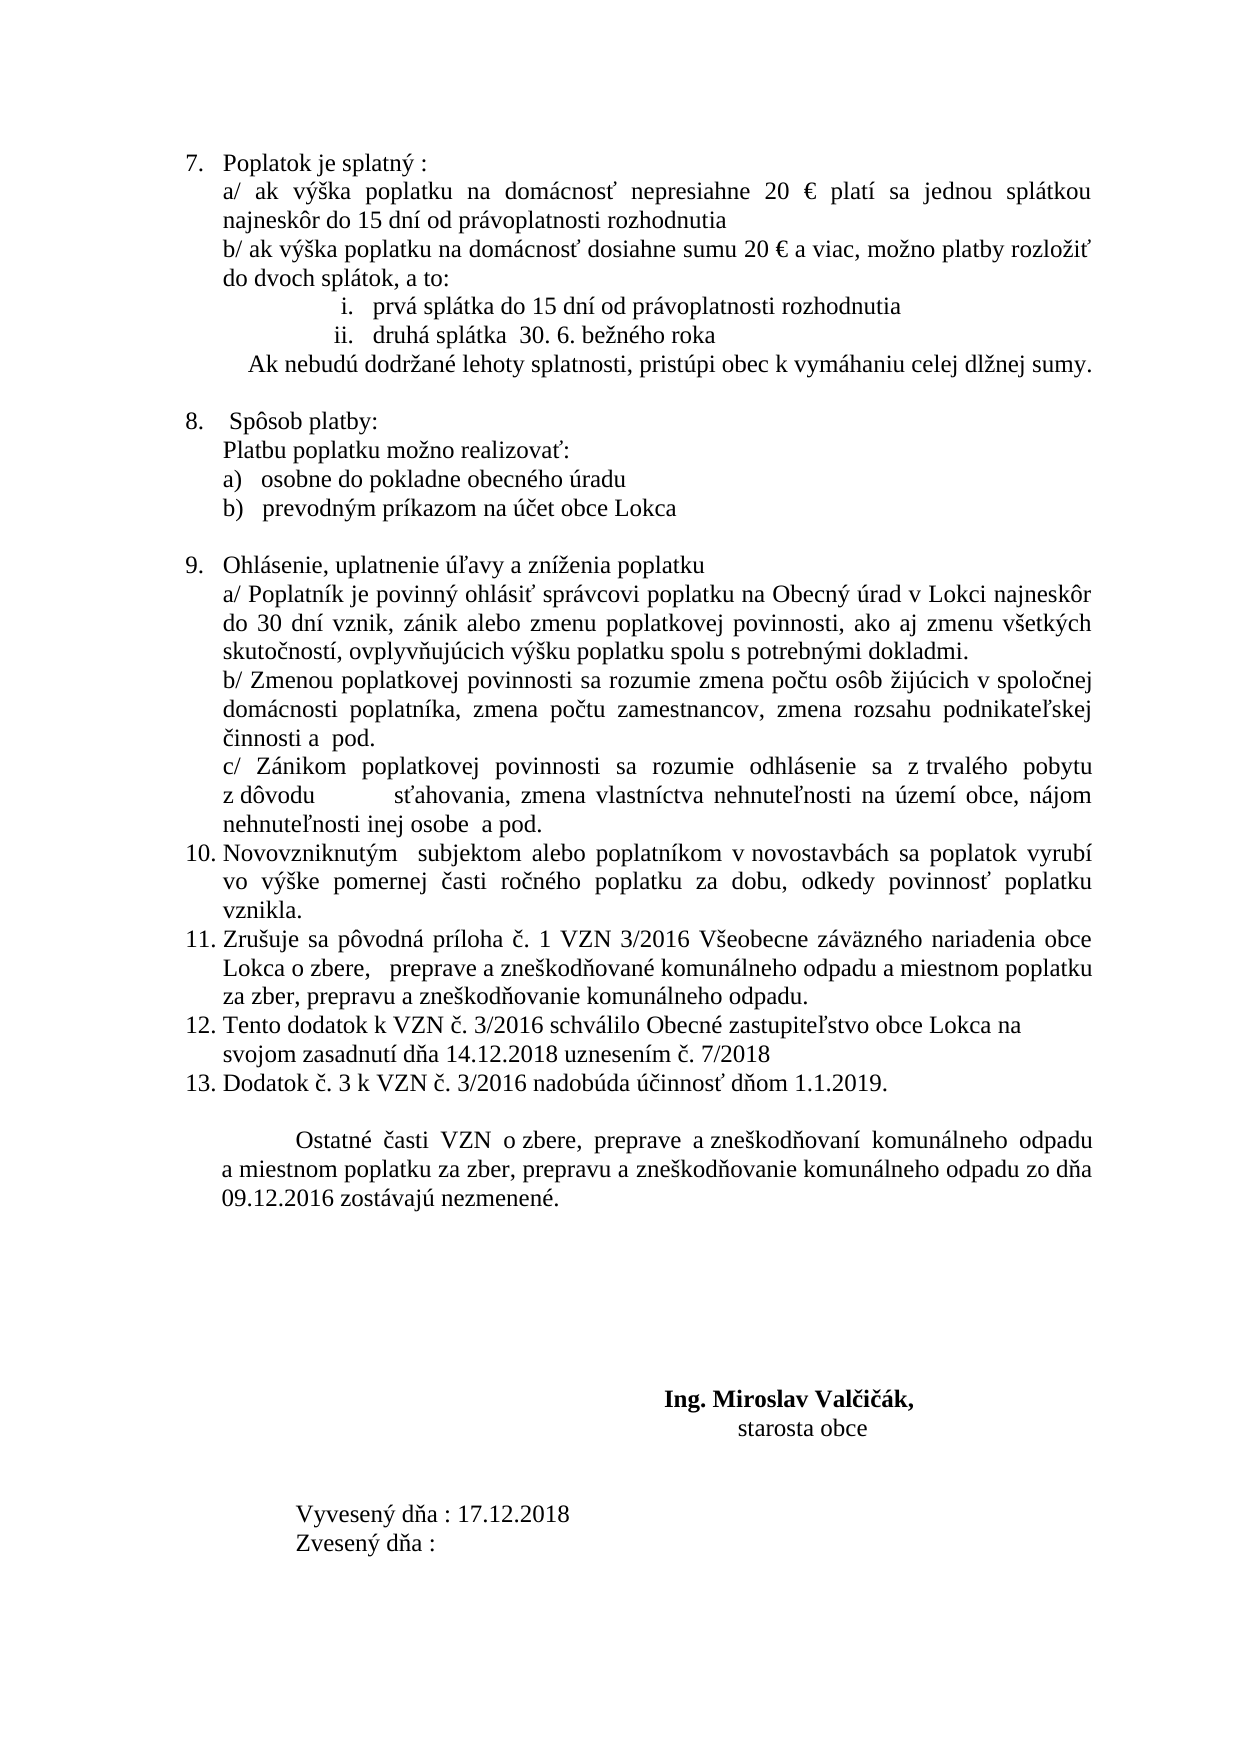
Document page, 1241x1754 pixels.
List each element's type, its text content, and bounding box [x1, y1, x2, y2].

list Zrušuje sa pôvodná príloha č. 1 VZN 3/2016 Všeobecne záväzného nariadenia obce Lokca o zbere, preprave a zneškodňované komunálneho odpadu a miestnom poplatku za zber, prepravu a zneškodňovanie komunálneho odpadu. [185, 924, 1093, 1010]
list Tento dodatok k VZN č. 3/2016 schválilo Obecné zastupiteľstvo obce Lokca na [185, 1010, 1093, 1039]
text b) prevodným príkazom na účet obce Lokca [223, 493, 1093, 521]
text Platbu poplatku možno realizovať: [223, 435, 1093, 464]
text Ostatné časti VZN o zbere, preprave a zneškodňovaní komunálneho odpadu a miestnom poplatku za zber, prepravu a zneškodňovanie komunálneho odpadu zo dňa 09.12.2016 zostávajú nezmenené. [221, 1125, 1093, 1211]
list Poplatok je splatný : [185, 148, 1093, 176]
text a/ ak výška poplatku na domácnosť nepresiahne 20 € platí sa jednou splátkou najneskôr do 15 dní od právoplatnosti rozhodnutia [223, 176, 1093, 234]
text b/ Zmenou poplatkovej povinnosti sa rozumie zmena počtu osôb žijúcich v spoločnej domácnosti poplatníka, zmena počtu zamestnancov, zmena rozsahu podnikateľskej činnosti a pod. [223, 665, 1093, 751]
text Zvesený dňa : [221, 1528, 1093, 1556]
list Ohlásenie, uplatnenie úľavy a zníženia poplatku [185, 550, 1093, 579]
list Novovzniknutým subjektom alebo poplatníkom v novostavbách sa poplatok vyrubí vo výške pomernej časti ročného poplatku za dobu, odkedy povinnosť poplatku vznikla. [185, 838, 1093, 924]
text a/ Poplatník je povinný ohlásiť správcovi poplatku na Obecný úrad v Lokci najneskôr do 30 dní vznik, zánik alebo zmenu poplatkovej povinnosti, ako aj zmenu všetkých skutočností, ovplyvňujúcich výšku poplatku spolu s potrebnými dokladmi. [223, 579, 1093, 665]
text c/ Zánikom poplatkovej povinnosti sa rozumie odhlásenie sa z trvalého pobytu z dôvodu sťahovania, zmena vlastníctva nehnuteľnosti na území obce, nájom nehnuteľnosti inej osobe a pod. [223, 751, 1093, 838]
text a) osobne do pokladne obecného úradu [223, 464, 1093, 493]
list prvá splátka do 15 dní od právoplatnosti rozhodnutia [354, 291, 1093, 320]
text b/ ak výška poplatku na domácnosť dosiahne sumu 20 € a viac, možno platby rozložiť do dvoch splátok, a to: [223, 234, 1093, 291]
list Ak nebudú dodržané lehoty splatnosti, pristúpi obec k vymáhaniu celej dlžnej sumy. [223, 349, 1093, 378]
text Ing. Miroslav Valčičák, [590, 1384, 1093, 1413]
list Dodatok č. 3 k VZN č. 3/2016 nadobúda účinnosť dňom 1.1.2019. [185, 1068, 1093, 1096]
list druhá splátka 30. 6. bežného roka [354, 320, 1093, 349]
list svojom zasadnutí dňa 14.12.2018 uznesením č. 7/2018 [223, 1039, 1093, 1068]
list Spôsob platby: [185, 406, 1093, 435]
text starosta obce [221, 1413, 1093, 1441]
text Vyvesený dňa : 17.12.2018 [221, 1499, 1093, 1528]
